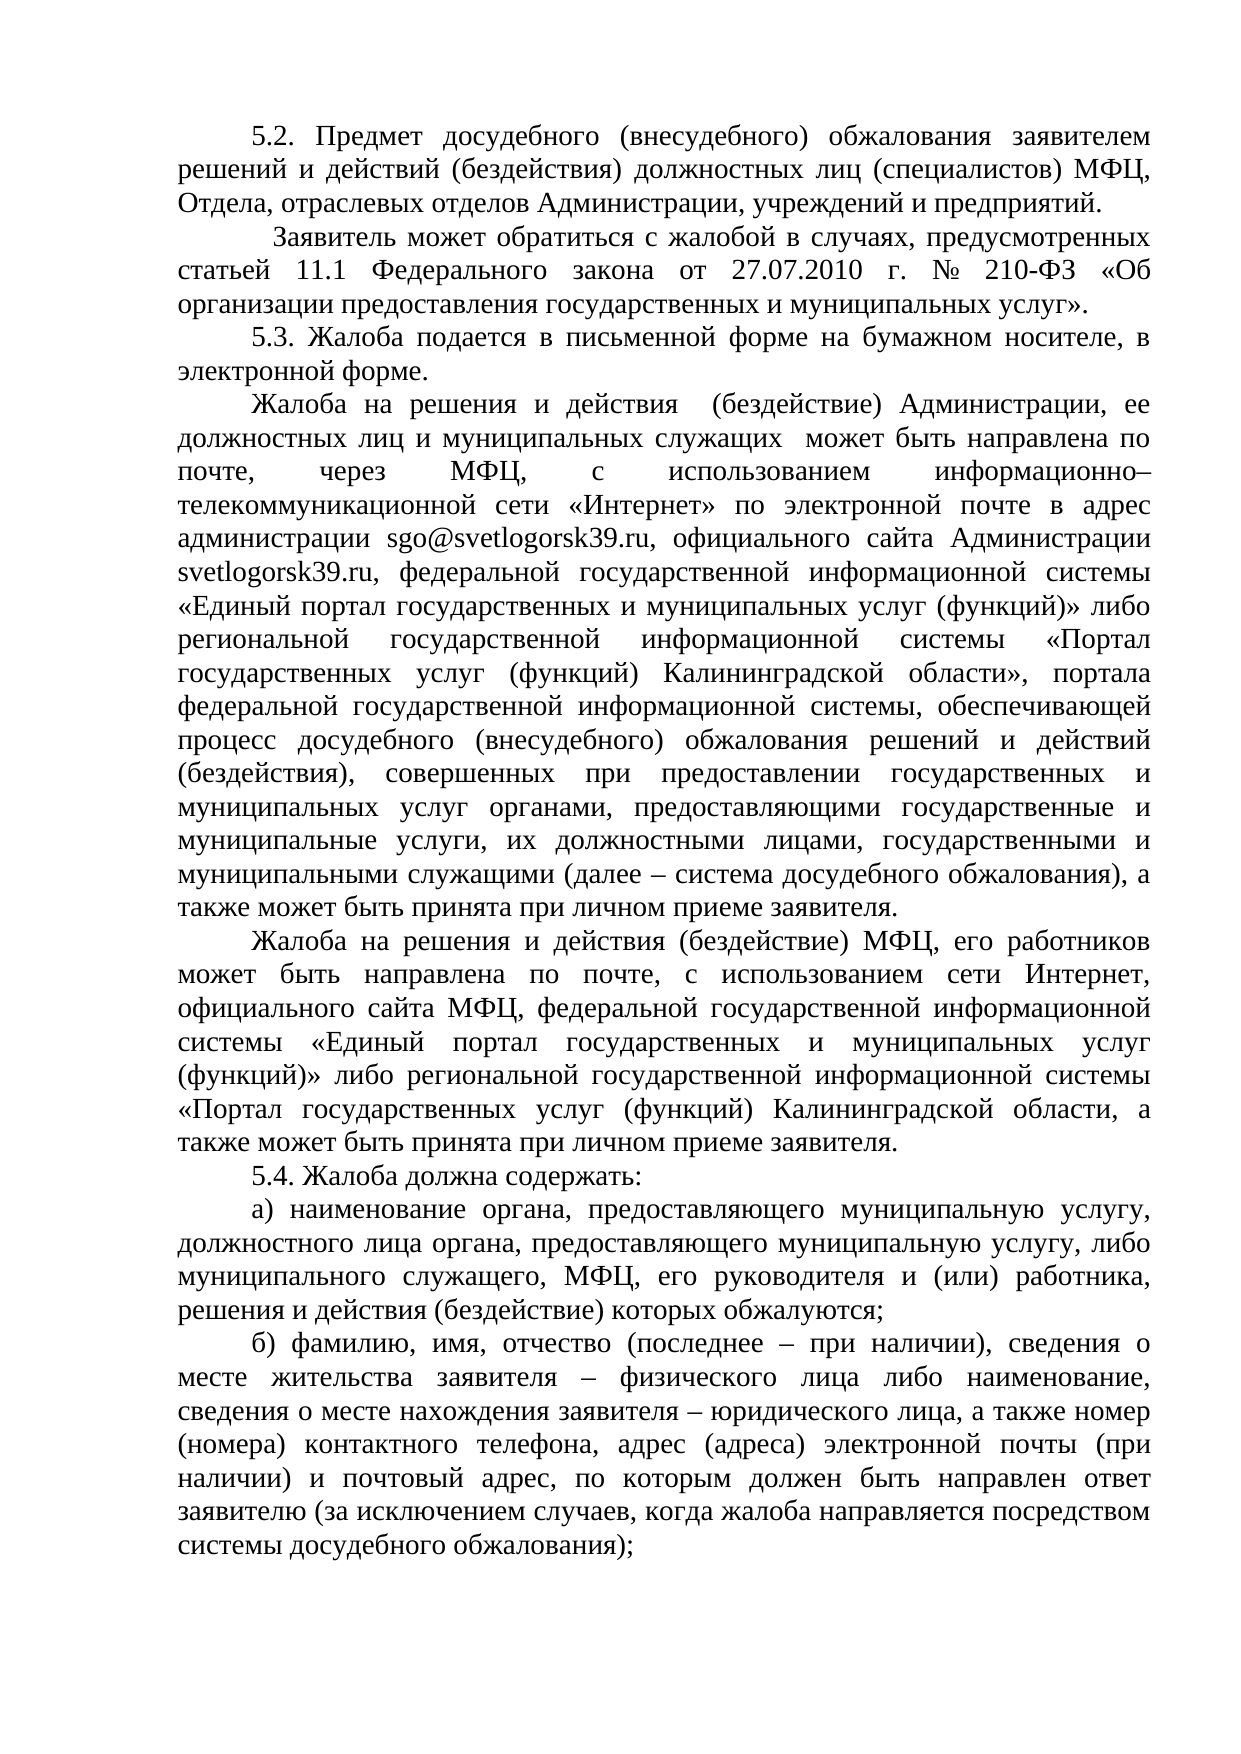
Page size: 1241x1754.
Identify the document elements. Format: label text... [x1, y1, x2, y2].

text а) наименование органа, предоставляющего муниципальную услугу, должностного лица органа, предоставляющего муниципальную услугу, либо муниципального служащего, МФЦ, его руководителя и (или) работника, решения и действия (бездействие) которых обжалуются; [177, 1191, 1152, 1326]
text 5.3. Жалоба подается в письменной форме на бумажном носителе, в электронной форме. [177, 319, 1152, 386]
text б) фамилию, имя, отчество (последнее – при наличии), сведения о месте жительства заявителя – физического лица либо наименование, сведения о месте нахождения заявителя – юридического лица, а также номер (номера) контактного телефона, адрес (адреса) электронной почты (при наличии) и почтовый адрес, по которым должен быть направлен ответ заявителю (за исключением случаев, когда жалоба направляется посредством системы досудебного обжалования); [177, 1326, 1152, 1560]
text Жалоба на решения и действия (бездействие) Администрации, ее должностных лиц и муниципальных служащих может быть направлена по почте, через МФЦ, с использованием информационно–телекоммуникационной сети «Интернет» по электронной почте в адрес администрации sgo@svetlogorsk39.ru, официального сайта Администрации svetlogorsk39.ru, федеральной государственной информационной системы «Единый портал государственных и муниципальных услуг (функций)» либо региональной государственной информационной системы «Портал государственных услуг (функций) Калининградской области», портала федеральной государственной информационной системы, обеспечивающей процесс досудебного (внесудебного) обжалования решений и действий (бездействия), совершенных при предоставлении государственных и муниципальных услуг органами, предоставляющими государственные и муниципальные услуги, их должностными лицами, государственными и муниципальными служащими (далее – система досудебного обжалования), а также может быть принята при личном приеме заявителя. [177, 386, 1152, 923]
text Заявитель может обратиться с жалобой в случаях, предусмотренных статьей 11.1 Федерального закона от 27.07.2010 г. № 210-ФЗ «Об организации предоставления государственных и муниципальных услуг». [177, 219, 1152, 319]
text 5.2. Предмет досудебного (внесудебного) обжалования заявителем решений и действий (бездействия) должностных лиц (специалистов) МФЦ, Отдела, отраслевых отделов Администрации, учреждений и предприятий. [177, 118, 1152, 219]
text 5.4. Жалоба должна содержать: [177, 1158, 1152, 1191]
text Жалоба на решения и действия (бездействие) МФЦ, его работников может быть направлена по почте, с использованием сети Интернет, официального сайта МФЦ, федеральной государственной информационной системы «Единый портал государственных и муниципальных услуг (функций)» либо региональной государственной информационной системы «Портал государственных услуг (функций) Калининградской области, а также может быть принята при личном приеме заявителя. [177, 923, 1152, 1158]
